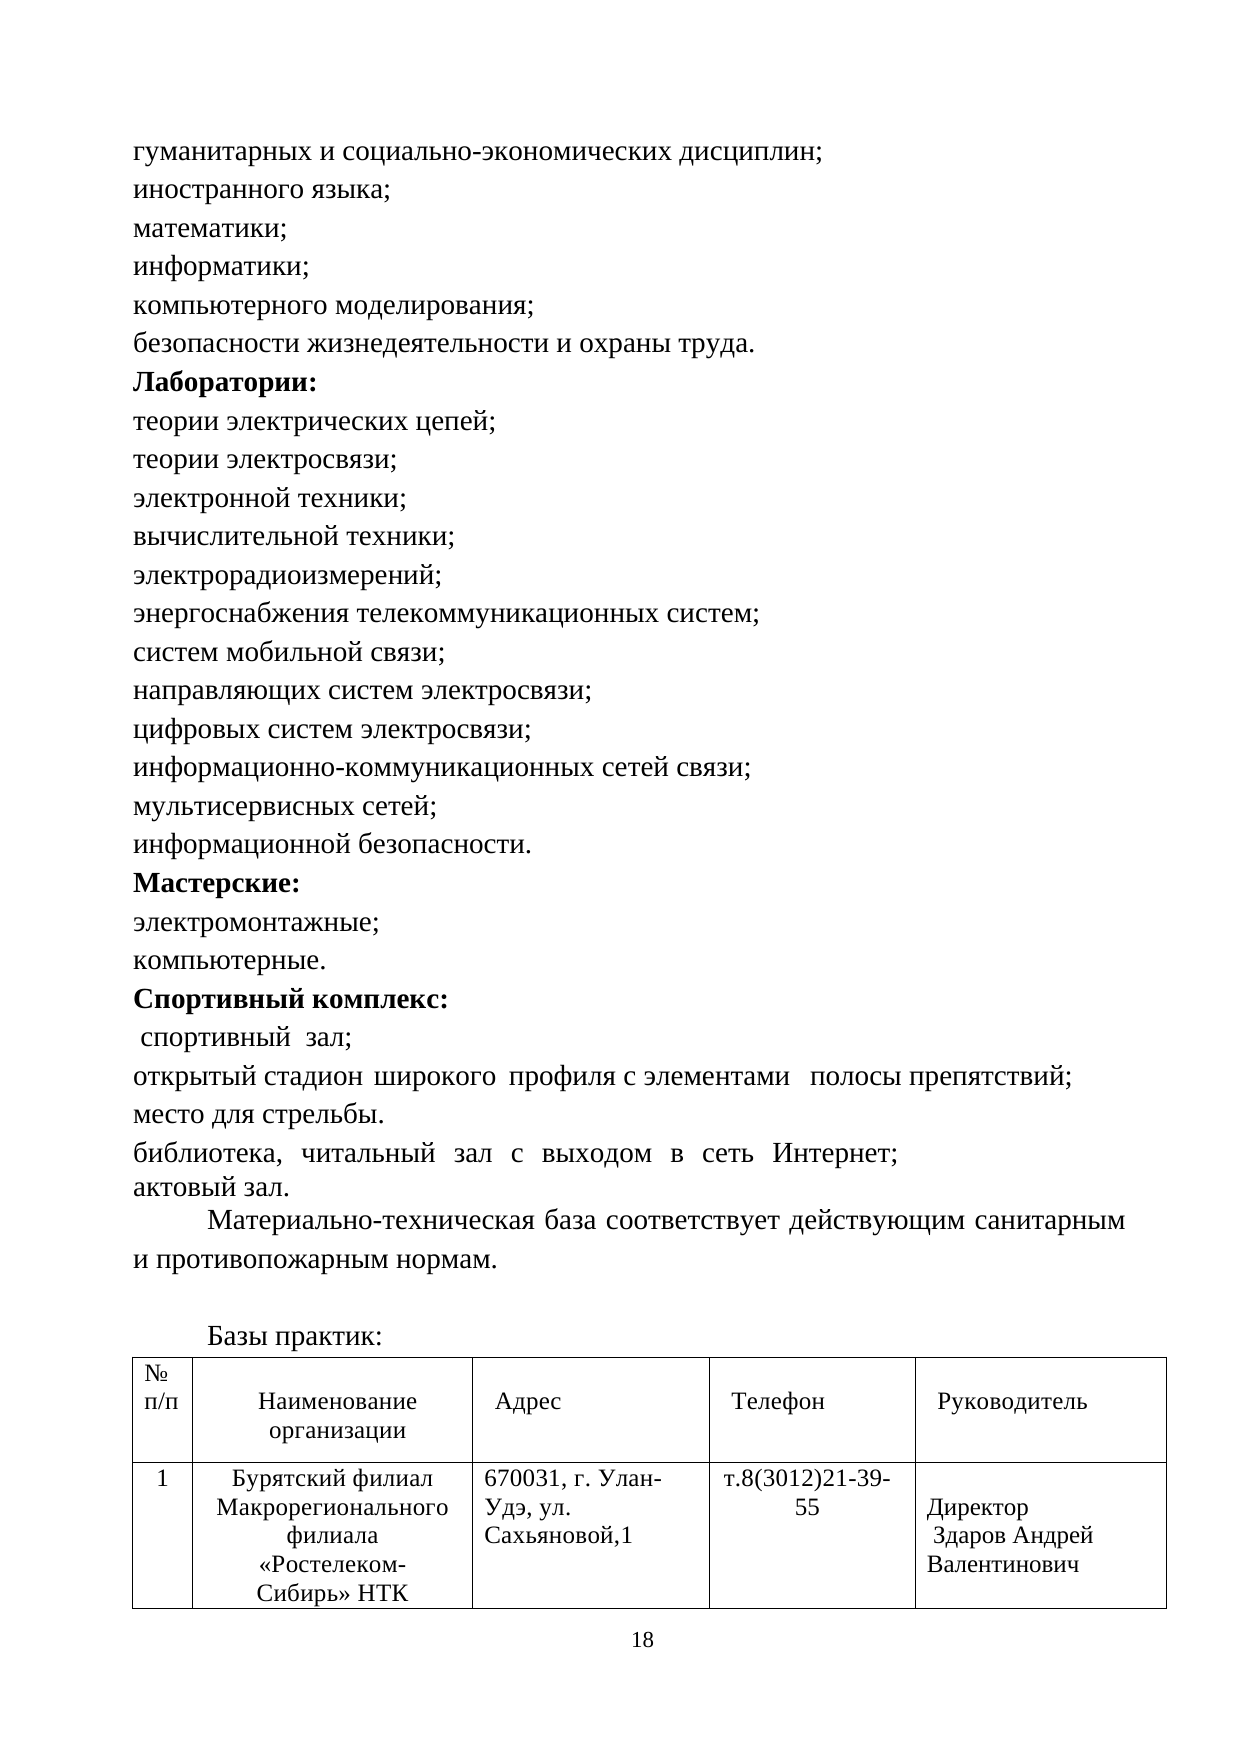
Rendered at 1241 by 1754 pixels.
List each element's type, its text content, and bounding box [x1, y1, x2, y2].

text электронной техники; [133, 480, 1151, 513]
text Базы практик: [133, 1318, 1151, 1352]
text Лаборатории: [133, 364, 1151, 398]
text систем мобильной связи; [133, 634, 1151, 667]
text спортивный зал; [133, 1019, 1141, 1053]
table_header Руководитель [916, 1358, 1166, 1462]
text теории электросвязи; [133, 441, 1151, 475]
table_cell т.8(3012)21-39- 55 [710, 1463, 915, 1608]
text иностранного языка; [133, 171, 1151, 205]
text библиотека, читальный зал с выходом в сеть Интернет; актовый зал. [133, 1135, 899, 1202]
text информационно-коммуникационных сетей связи; [133, 749, 1151, 783]
text открытый стадион широкого профиля с элементами полосы препятствий; [133, 1058, 1126, 1092]
text электрорадиоизмерений; [133, 557, 1151, 590]
text место для стрельбы. [133, 1097, 1151, 1130]
table_header Наименование организации [193, 1358, 472, 1462]
text мультисервисных сетей; [133, 788, 1151, 822]
text компьютерного моделирования; [133, 287, 1151, 321]
table_header № п/п [133, 1358, 192, 1462]
text гуманитарных и социально-экономических дисциплин; [133, 133, 1151, 166]
text Материально-техническая база соответствует действующим санитарным и противопожарным нормам. [133, 1202, 1126, 1274]
text компьютерные. [133, 942, 1151, 976]
text цифровых систем электросвязи; [133, 711, 1151, 744]
text вычислительной техники; [133, 518, 1151, 552]
table_header Телефон [710, 1358, 915, 1462]
text Спортивный комплекс: [133, 981, 1141, 1014]
text информационной безопасности. [133, 827, 1151, 860]
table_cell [193, 1463, 472, 1608]
text электромонтажные; [133, 904, 1151, 937]
text информатики; [133, 248, 1151, 282]
text Мастерские: [133, 865, 1151, 899]
table_cell 1 [133, 1463, 192, 1608]
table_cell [473, 1463, 709, 1608]
table_header Адрес [473, 1358, 709, 1462]
text безопасности жизнедеятельности и охраны труда. [133, 326, 1151, 359]
text энергоснабжения телекоммуникационных систем; [133, 595, 1151, 629]
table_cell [916, 1463, 1166, 1608]
text теории электрических цепей; [133, 403, 1151, 436]
text направляющих систем электросвязи; [133, 672, 1151, 706]
text математики; [133, 210, 1151, 243]
